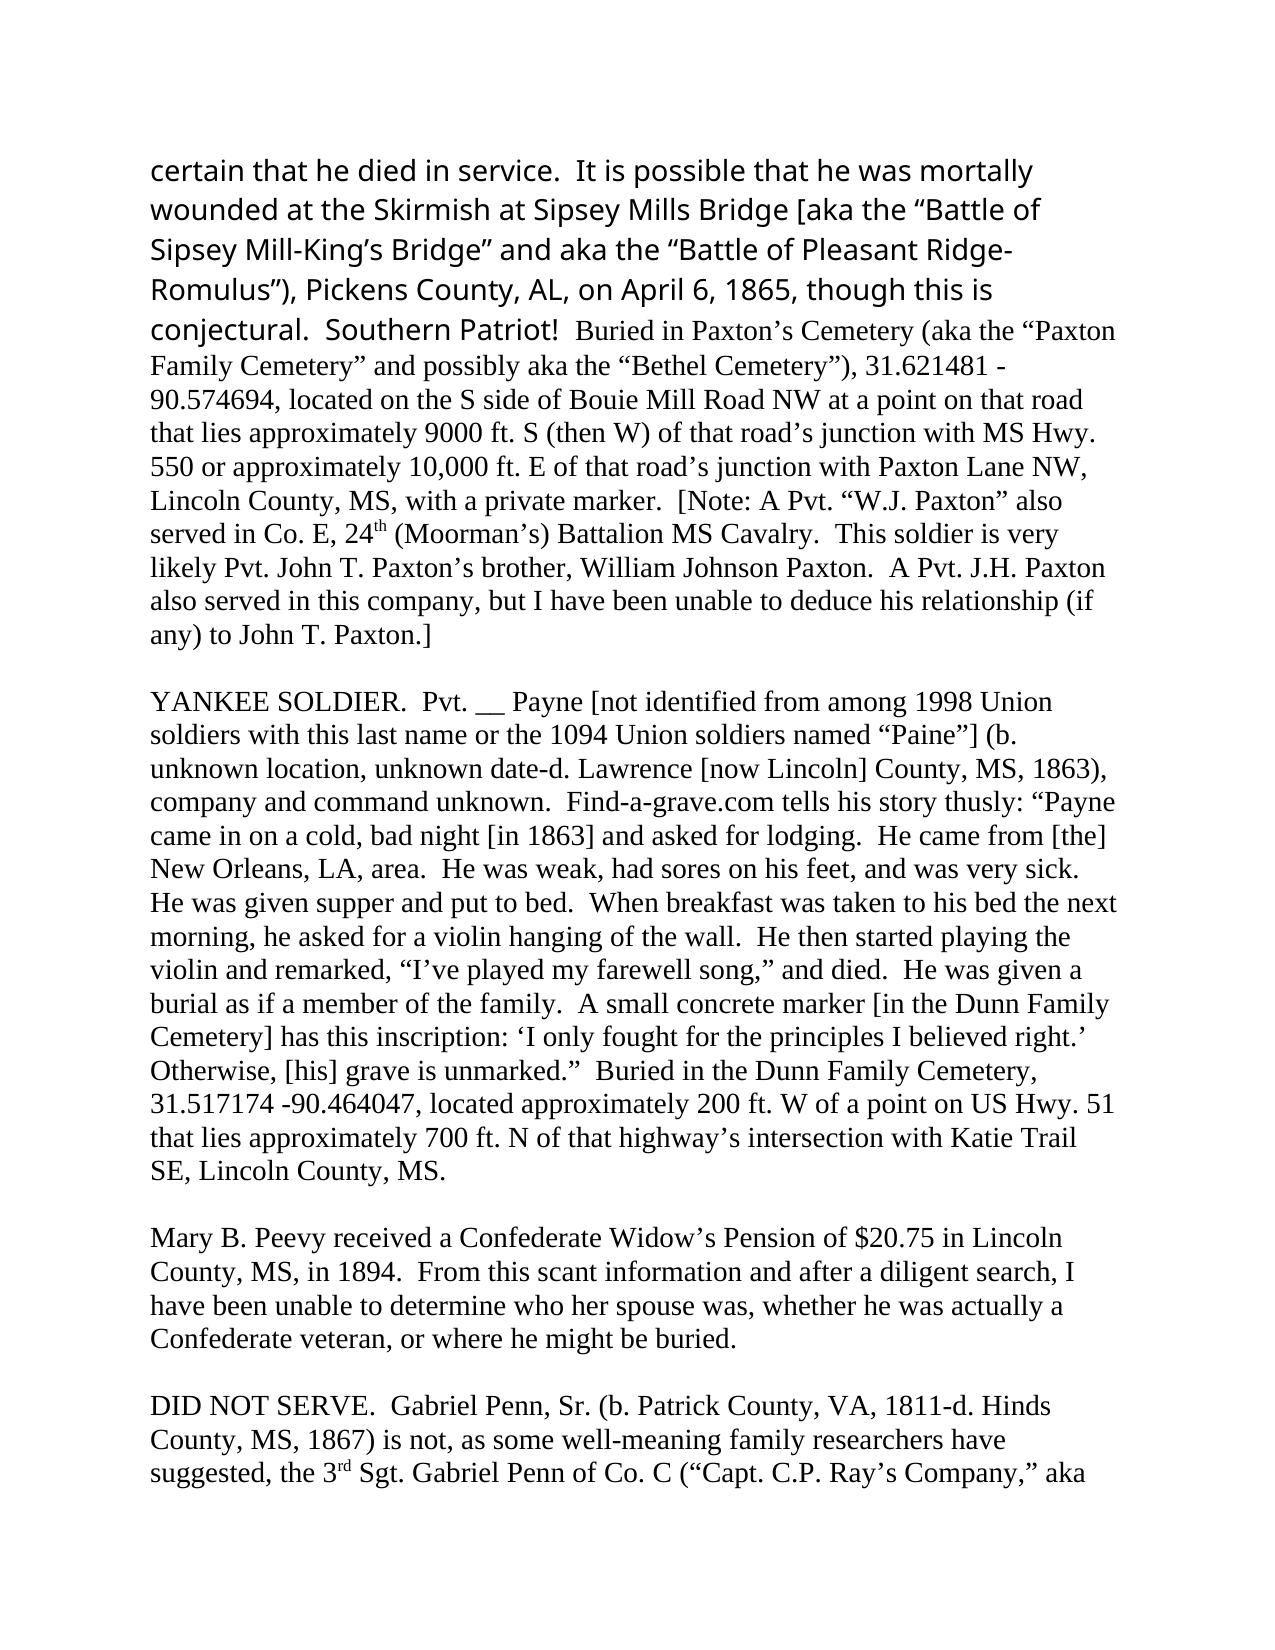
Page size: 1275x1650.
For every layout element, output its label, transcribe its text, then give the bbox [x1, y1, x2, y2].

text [150, 150, 1125, 650]
text Mary B. Peevy received a Confederate Widow’s Pension of $20.75 in Lincoln County, MS, in 1894. From this scant information and after a diligent search, I have been unable to determine who her spouse was, whether he was actually a Confederate veteran, or where he might be buried. [150, 1221, 1125, 1355]
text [150, 1388, 1125, 1489]
text YANKEE SOLDIER. Pvt. __ Payne [not identified from among 1998 Union soldiers with this last name or the 1094 Union soldiers named “Paine”] (b. unknown location, unknown date-d. Lawrence [now Lincoln] County, MS, 1863), company and command unknown. Find-a-grave.com tells his story thusly: “Payne came in on a cold, bad night [in 1863] and asked for lodging. He came from [the] New Orleans, LA, area. He was weak, had sores on his feet, and was very sick. He was given supper and put to bed. When breakfast was taken to his bed the next morning, he asked for a violin hanging of the wall. He then started playing the violin and remarked, “I’ve played my farewell song,” and died. He was given a burial as if a member of the family. A small concrete marker [in the Dunn Family Cemetery] has this inscription: ‘I only fought for the principles I believed right.’ Otherwise, [his] grave is unmarked.” Buried in the Dunn Family Cemetery, 31.517174 -90.464047, located approximately 200 ft. W of a point on US Hwy. 51 that lies approximately 700 ft. N of that highway’s intersection with Katie Trail SE, Lincoln County, MS. [150, 684, 1125, 1187]
